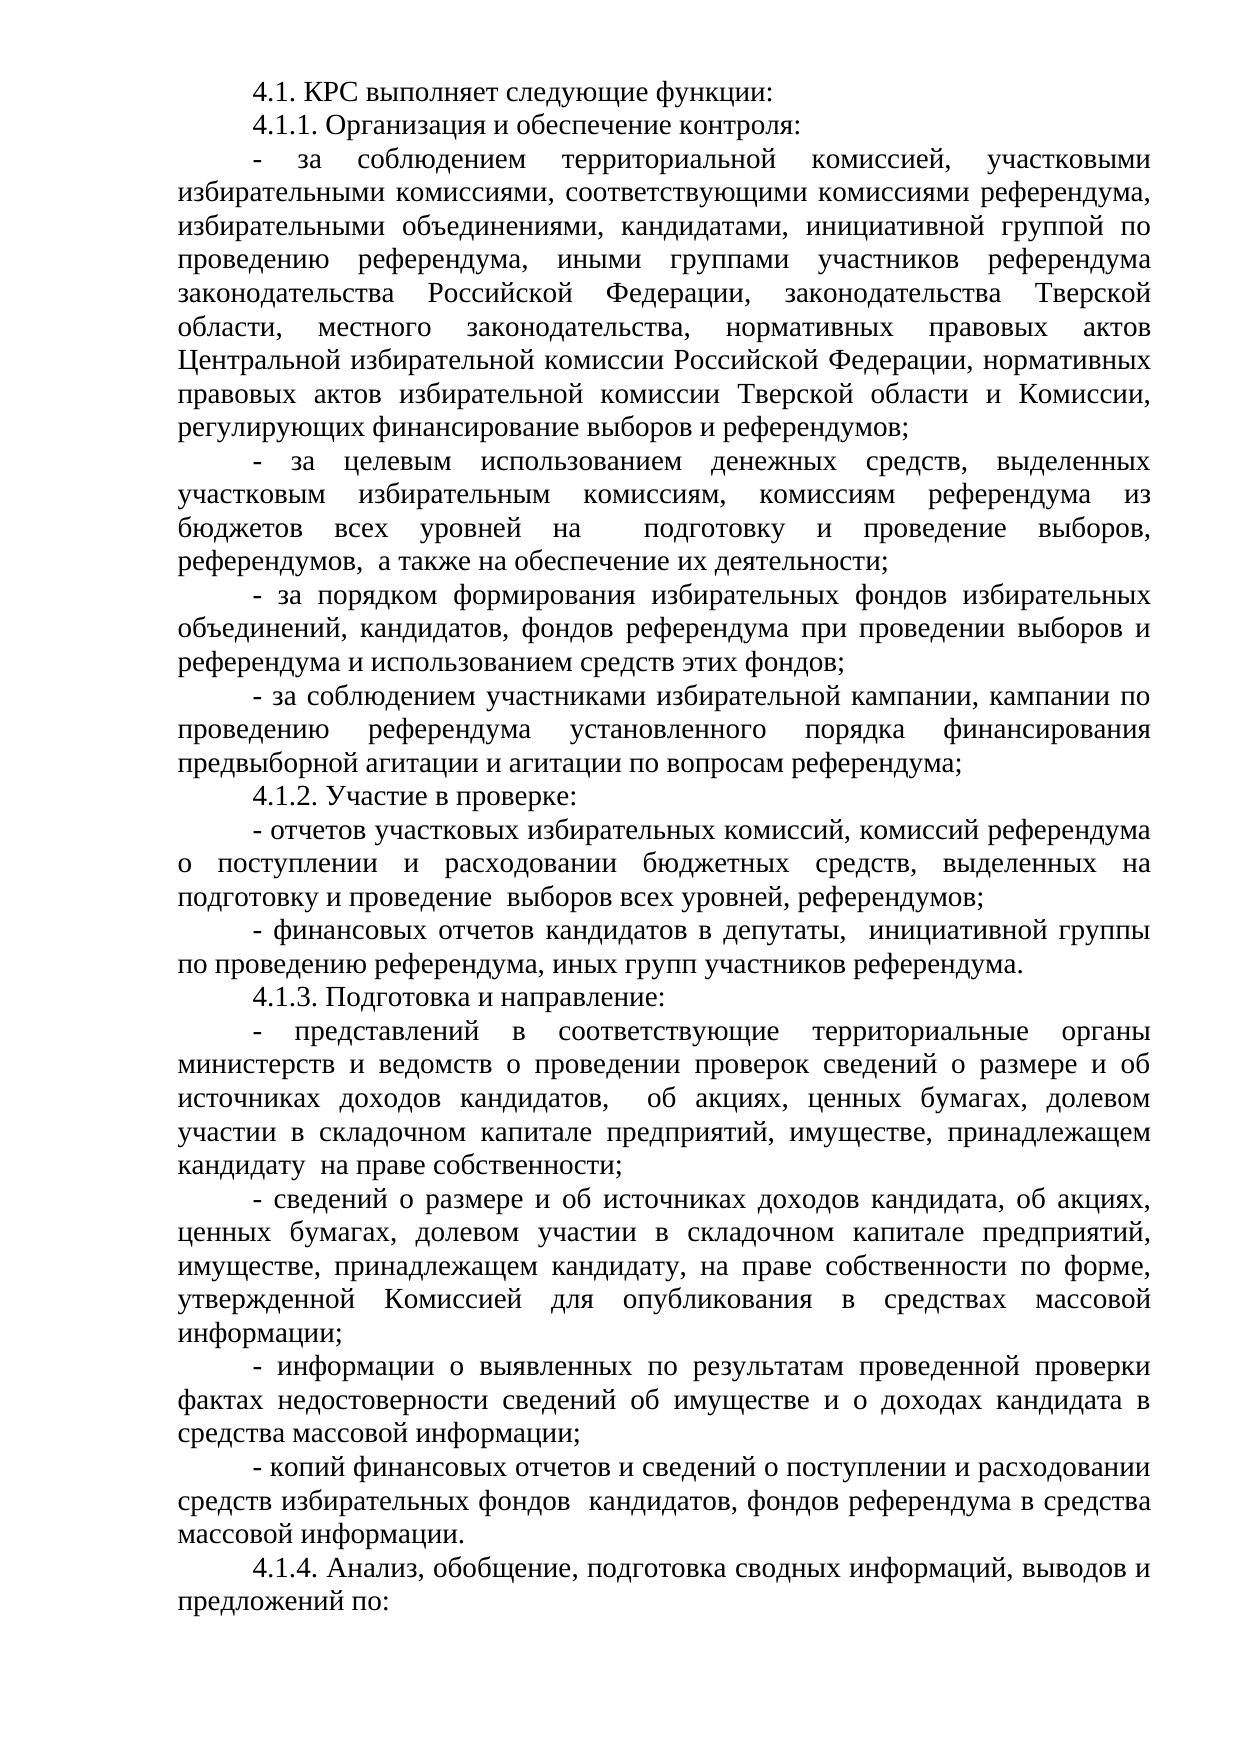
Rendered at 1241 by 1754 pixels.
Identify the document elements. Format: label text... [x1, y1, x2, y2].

text - финансовых отчетов кандидатов в депутаты, инициативной группы по проведению референдума, иных групп участников референдума. [177, 912, 1152, 979]
text - сведений о размере и об источниках доходов кандидата, об акциях, ценных бумагах, долевом участии в складочном капитале предприятий, имуществе, принадлежащем кандидату, на праве собственности по форме, утвержденной Комиссией для опубликования в средствах массовой информации; [177, 1181, 1152, 1348]
text 4.1.3. Подготовка и направление: [177, 979, 1152, 1013]
text - представлений в соответствующие территориальные органы министерств и ведомств о проведении проверок сведений о размере и об источниках доходов кандидатов, об акциях, ценных бумагах, долевом участии в складочном капитале предприятий, имуществе, принадлежащем кандидату на праве собственности; [177, 1013, 1152, 1181]
text - за соблюдением участниками избирательной кампании, кампании по проведению референдума установленного порядка финансирования предвыборной агитации и агитации по вопросам референдума; [177, 678, 1152, 778]
text 4.1.2. Участие в проверке: [177, 778, 1152, 812]
text - за порядком формирования избирательных фондов избирательных объединений, кандидатов, фондов референдума при проведении выборов и референдума и использованием средств этих фондов; [177, 577, 1152, 678]
text - информации о выявленных по результатам проведенной проверки фактах недостоверности сведений об имуществе и о доходах кандидата в средства массовой информации; [177, 1348, 1152, 1449]
text 4.1. КРС выполняет следующие функции: [177, 74, 1152, 107]
text 4.1.4. Анализ, обобщение, подготовка сводных информаций, выводов и предложений по: [177, 1550, 1152, 1617]
text - отчетов участковых избирательных комиссий, комиссий референдума о поступлении и расходовании бюджетных средств, выделенных на подготовку и проведение выборов всех уровней, референдумов; [177, 812, 1152, 912]
text - за целевым использованием денежных средств, выделенных участковым избирательным комиссиям, комиссиям референдума из бюджетов всех уровней на подготовку и проведение выборов, референдумов, а также на обеспечение их деятельности; [177, 443, 1152, 577]
text 4.1.1. Организация и обеспечение контроля: [177, 107, 1152, 141]
text - за соблюдением территориальной комиссией, участковыми избирательными комиссиями, соответствующими комиссиями референдума, избирательными объединениями, кандидатами, инициативной группой по проведению референдума, иными группами участников референдума законодательства Российской Федерации, законодательства Тверской области, местного законодательства, нормативных правовых актов Центральной избирательной комиссии Российской Федерации, нормативных правовых актов избирательной комиссии Тверской области и Комиссии, регулирующих финансирование выборов и референдумов; [177, 141, 1152, 443]
text - копий финансовых отчетов и сведений о поступлении и расходовании средств избирательных фондов кандидатов, фондов референдума в средства массовой информации. [177, 1449, 1152, 1550]
